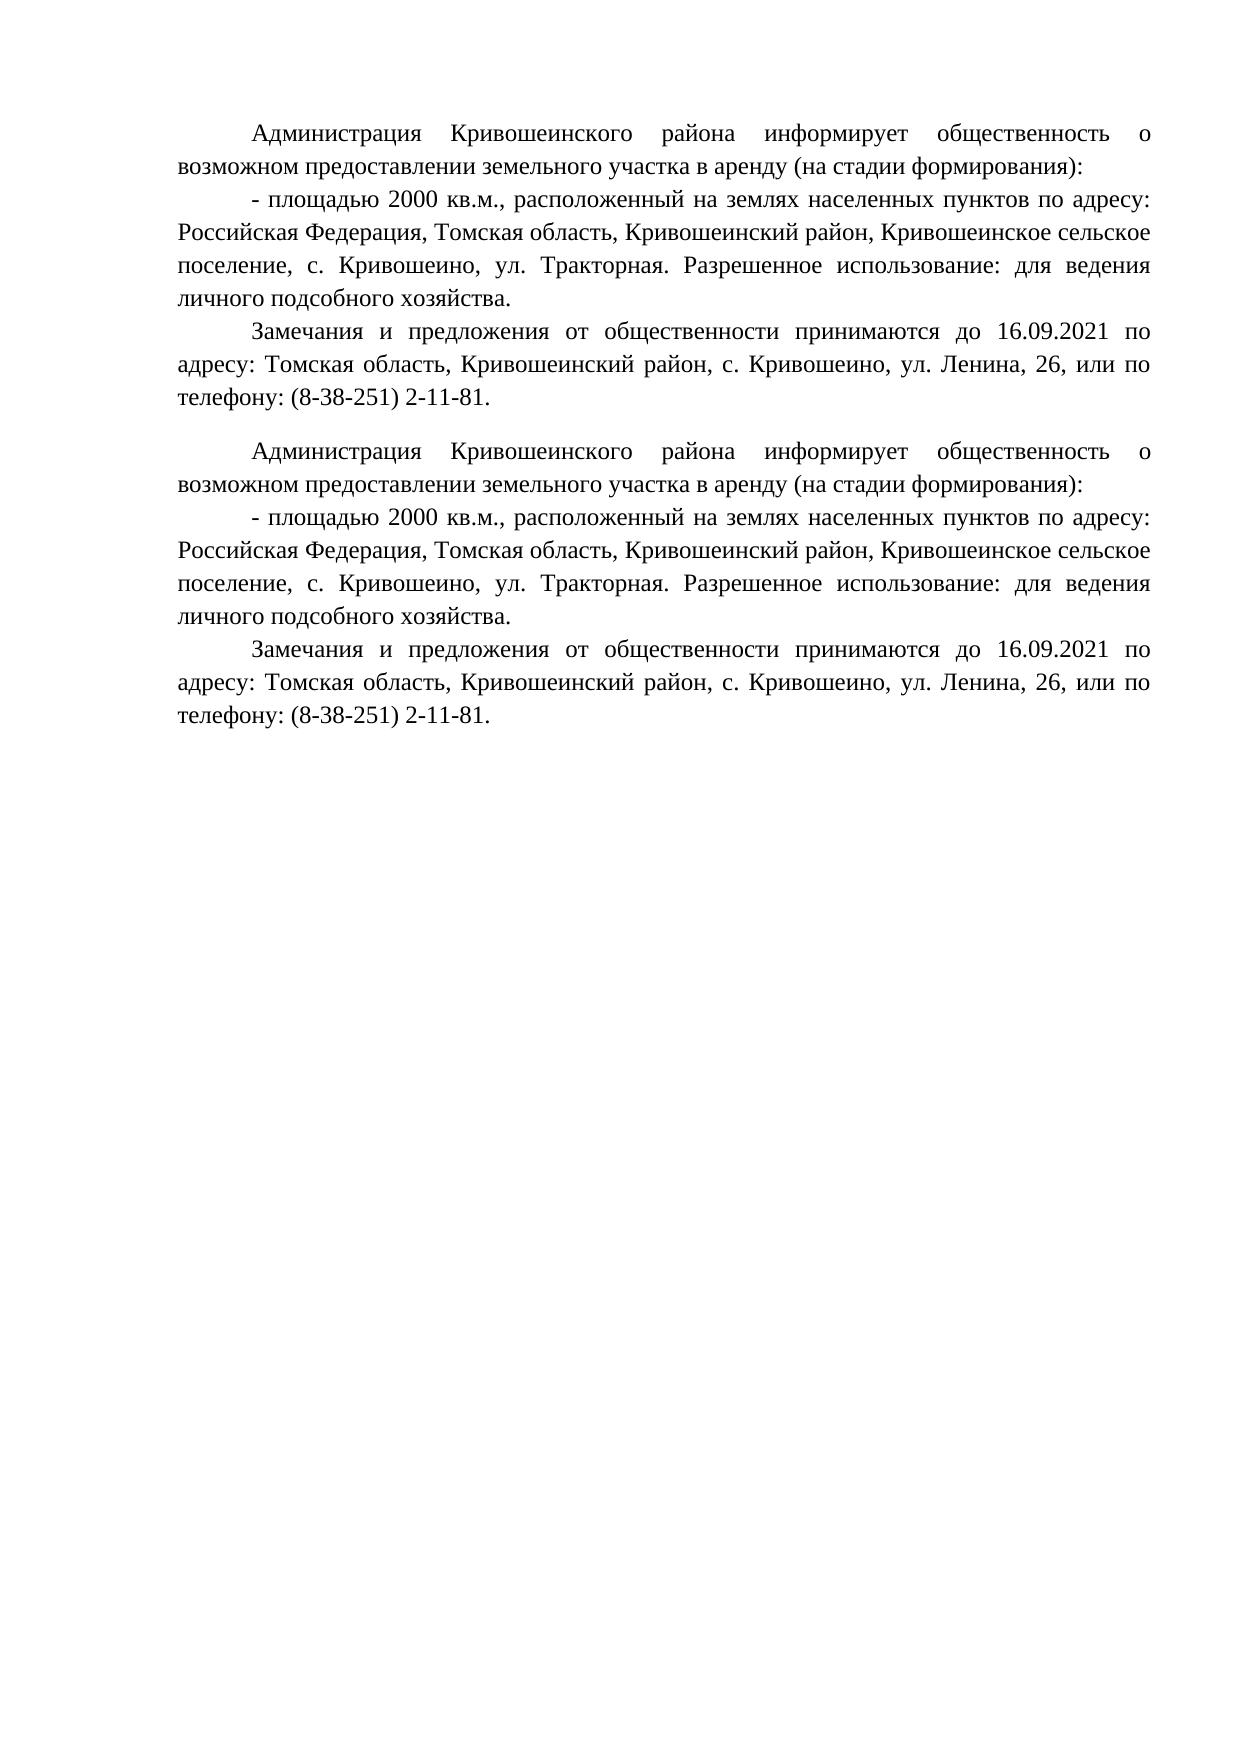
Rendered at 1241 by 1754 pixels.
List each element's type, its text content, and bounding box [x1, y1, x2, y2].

text - площадью 2000 кв.м., расположенный на землях населенных пунктов по адресу: Российская Федерация, Томская область, Кривошеинский район, Кривошеинское сельское поселение, с. Кривошеино, ул. Тракторная. Разрешенное использование: для ведения личного подсобного хозяйства. [177, 184, 1152, 312]
text Замечания и предложения от общественности принимаются до 16.09.2021 по адресу: Томская область, Кривошеинский район, с. Кривошеино, ул. Ленина, 26, или по телефону: (8-38-251) 2-11-81. [177, 634, 1152, 729]
text Администрация Кривошеинского района информирует общественность о возможном предоставлении земельного участка в аренду (на стадии формирования): [177, 436, 1152, 498]
text - площадью 2000 кв.м., расположенный на землях населенных пунктов по адресу: Российская Федерация, Томская область, Кривошеинский район, Кривошеинское сельское поселение, с. Кривошеино, ул. Тракторная. Разрешенное использование: для ведения личного подсобного хозяйства. [177, 502, 1152, 630]
text Замечания и предложения от общественности принимаются до 16.09.2021 по адресу: Томская область, Кривошеинский район, с. Кривошеино, ул. Ленина, 26, или по телефону: (8-38-251) 2-11-81. [177, 316, 1152, 411]
text Администрация Кривошеинского района информирует общественность о возможном предоставлении земельного участка в аренду (на стадии формирования): [177, 118, 1152, 180]
